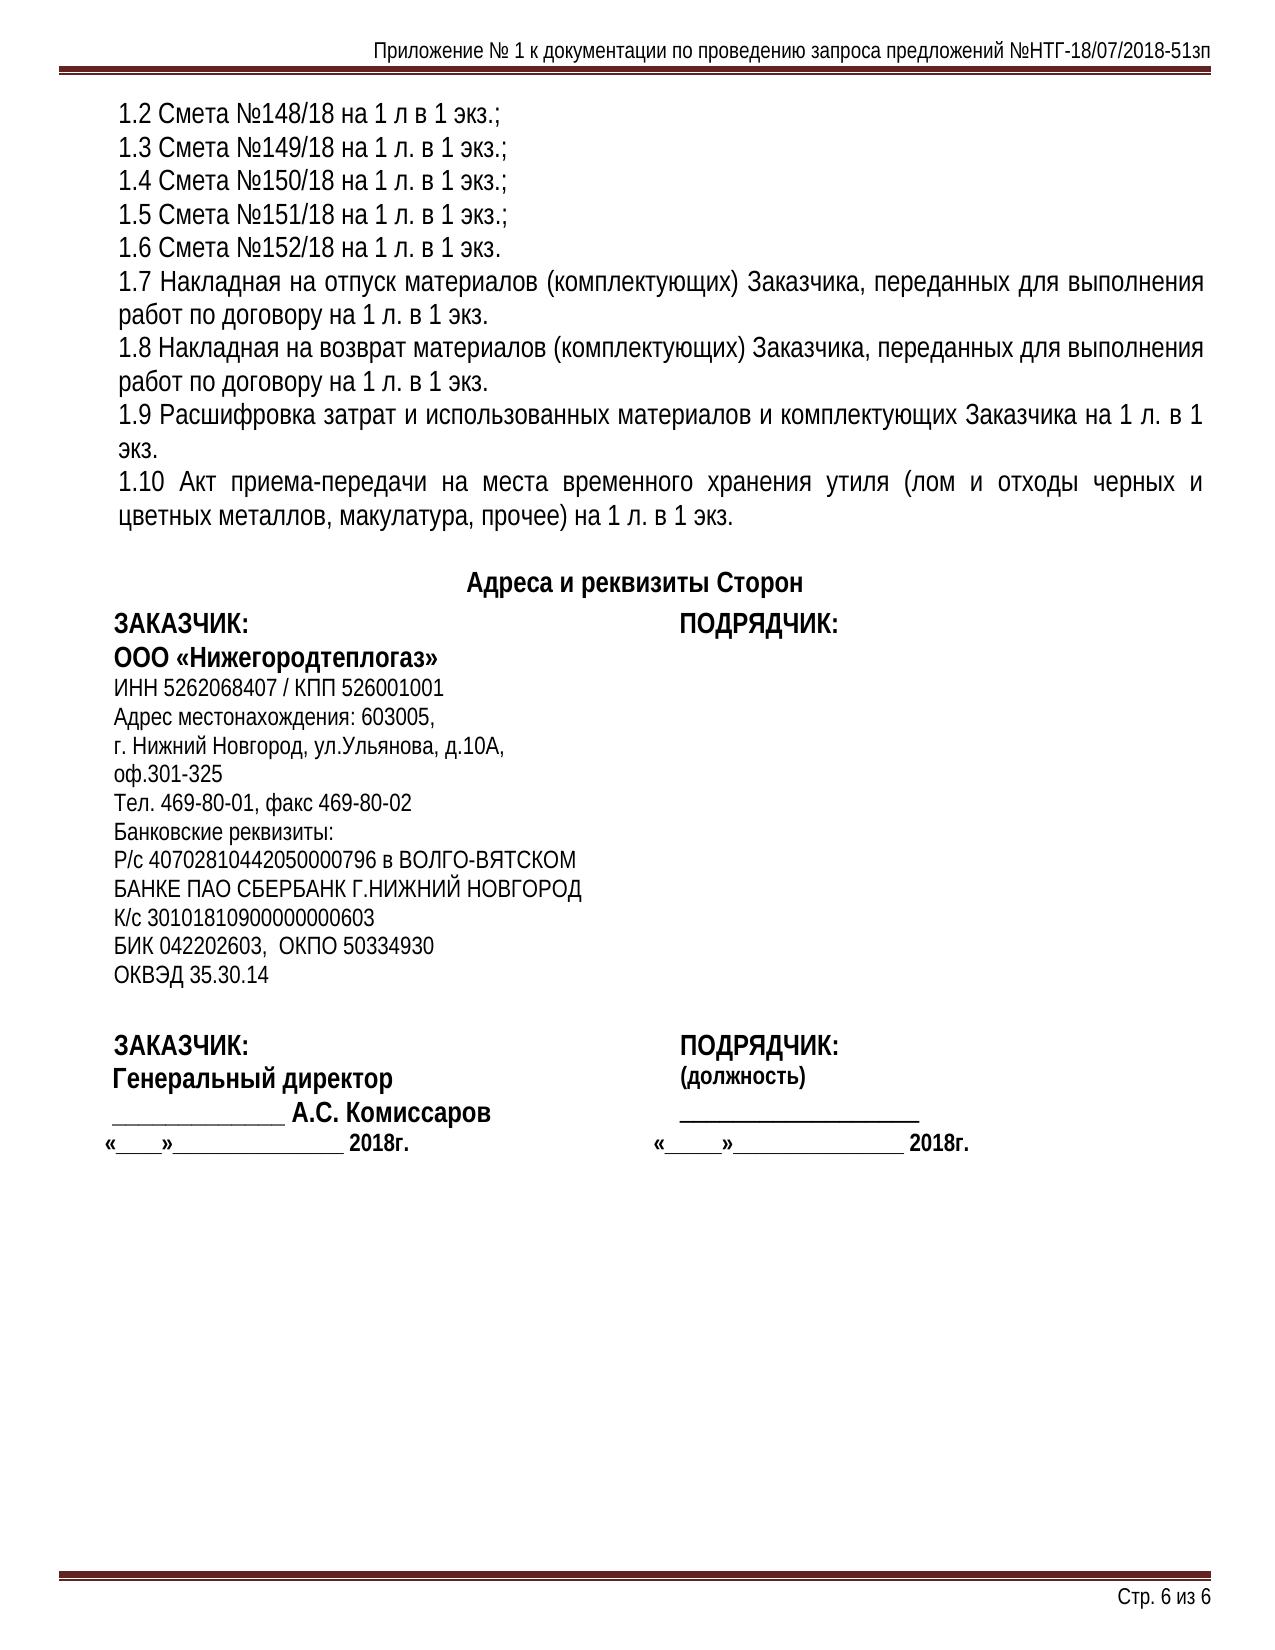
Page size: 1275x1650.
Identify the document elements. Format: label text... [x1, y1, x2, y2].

table_header ПОДРЯДЧИК: (должность) __________________ [576, 999, 1082, 1128]
text 1.4 Смета №150/18 на 1 л. в 1 экз.; [118, 163, 1206, 197]
text 1.2 Смета №148/18 на 1 л в 1 экз.; [118, 97, 1206, 130]
subtitle Адреса и реквизиты Сторон [59, 565, 1211, 598]
text 1.6 Смета №152/18 на 1 л. в 1 экз. [118, 230, 1206, 264]
table_header ЗАКАЗЧИК: Генеральный директор _____________ А.С. Комиссаров [48, 999, 576, 1128]
text 1.7 Накладная на отпуск материалов (комплектующих) Заказчика, переданных для выполнения работ по договору на 1 л. в 1 экз. [118, 264, 1206, 331]
text 1.8 Накладная на возврат материалов (комплектующих) Заказчика, переданных для выполнения работ по договору на 1 л. в 1 экз. [118, 331, 1206, 397]
text «____»_______________ 2018г. «_____»_______________ 2018г. [59, 1128, 1206, 1157]
text 1.3 Смета №149/18 на 1 л. в 1 экз.; [118, 130, 1206, 163]
text 1.10 Акт приема-передачи на места временного хранения утиля (лом и отходы черных и цветных металлов, макулатура, прочее) на 1 л. в 1 экз. [118, 464, 1206, 531]
text 1.5 Смета №151/18 на 1 л. в 1 экз.; [118, 197, 1206, 230]
text 1.9 Расшифровка затрат и использованных материалов и комплектующих Заказчика на 1 л. в 1 экз. [118, 397, 1206, 464]
